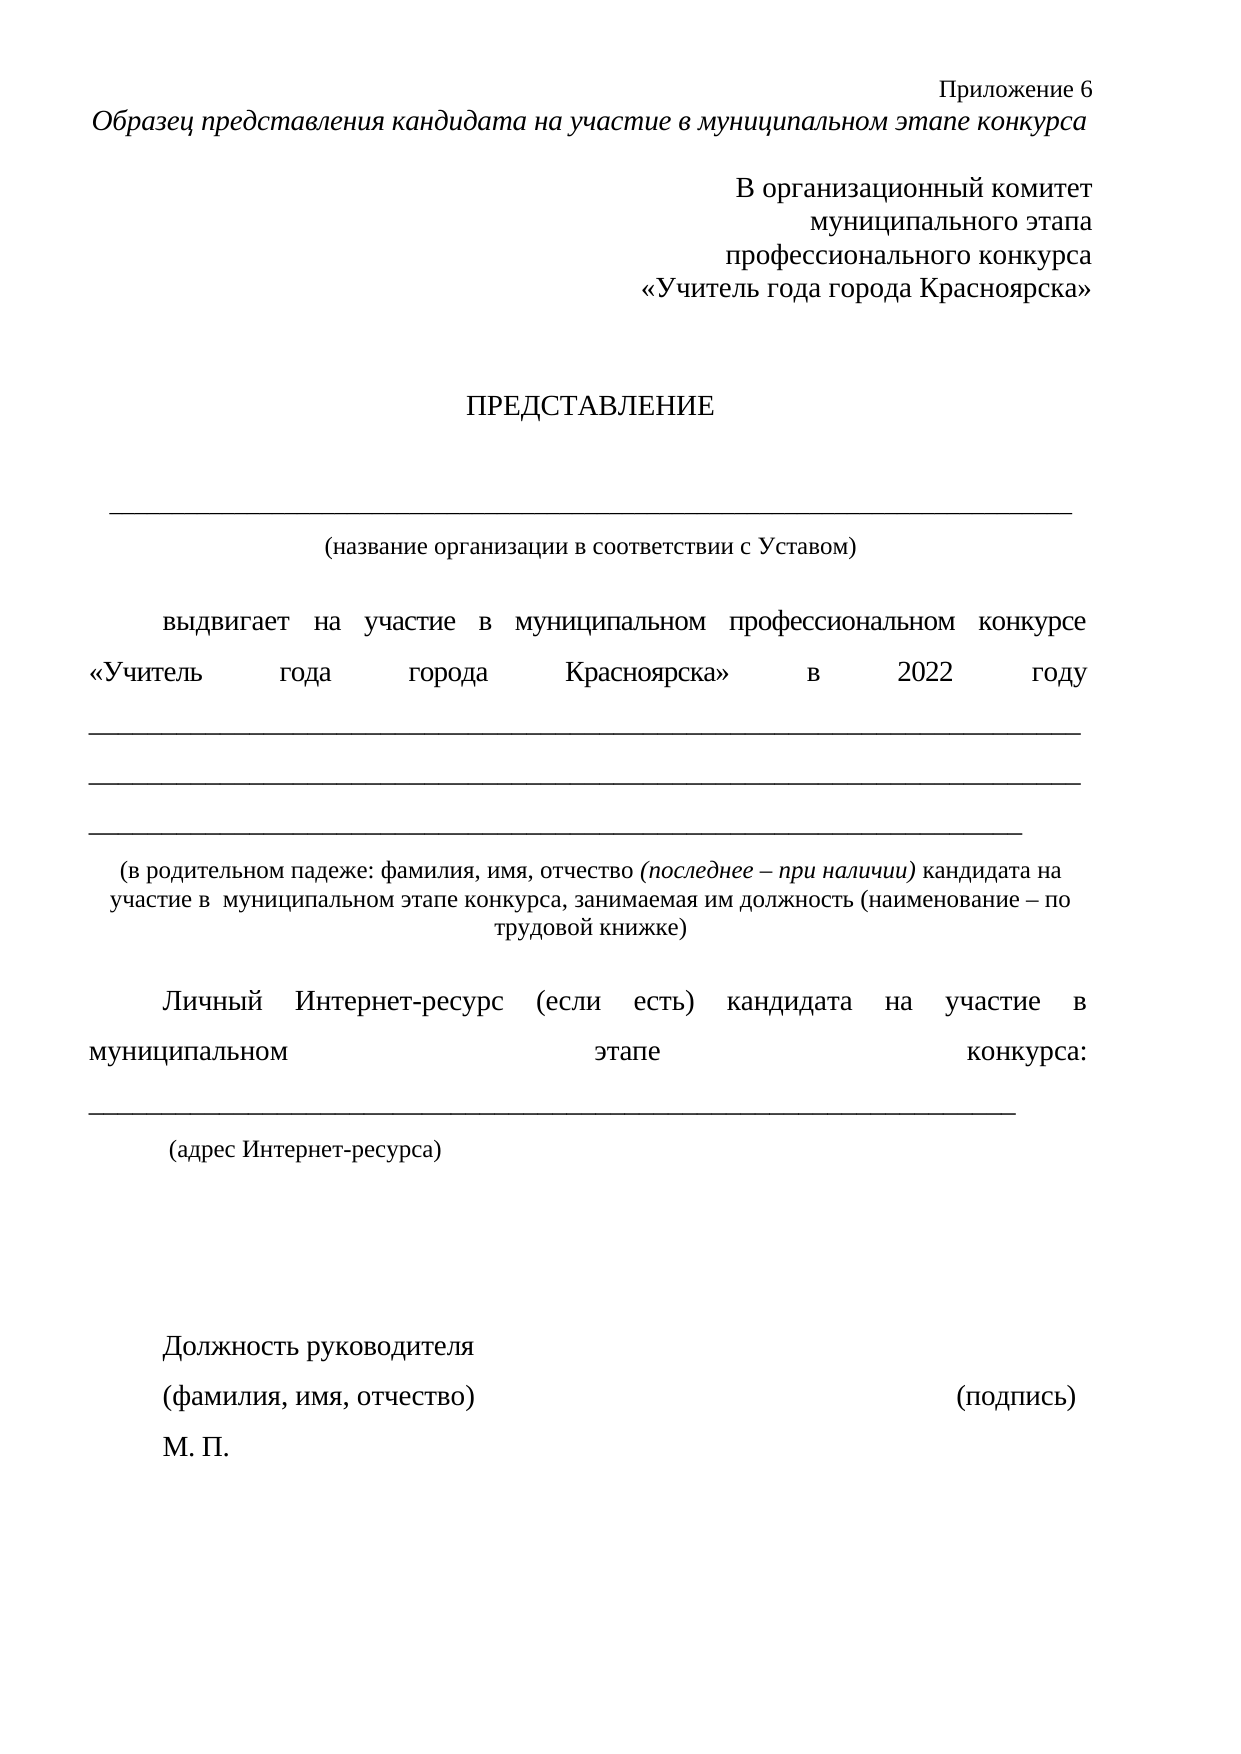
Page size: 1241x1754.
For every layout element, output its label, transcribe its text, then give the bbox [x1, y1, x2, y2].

text муниципального этапа [89, 203, 1092, 237]
text «Учитель года города Красноярска» [89, 270, 1092, 304]
text ПРЕДСТАВЛЕНИЕ [89, 388, 1092, 421]
text М. П. [89, 1429, 1092, 1462]
text Личный Интернет-ресурс (если есть) кандидата на участие в муниципальном этапе конкурса: ________________________________________________________________ [89, 983, 1087, 1117]
text _____________________________________________________________________________ [89, 488, 1092, 517]
text (название организации в соответствии с Уставом) [89, 531, 1092, 560]
text Образец представления кандидата на участие в муниципальном этапе конкурса [89, 103, 1092, 136]
text В организационный комитет [89, 170, 1092, 203]
text (фамилия, имя, отчество) (подпись) [89, 1378, 1092, 1412]
text Должность руководителя [89, 1328, 1092, 1362]
text (адрес Интернет-ресурса) [89, 1134, 1092, 1163]
text (в родительном падеже: фамилия, имя, отчество (последнее – при наличии) кандидата на участие в муниципальном этапе конкурса, занимаемая им должность (наименование – по трудовой книжке) [89, 855, 1092, 941]
text Приложение 6 [89, 74, 1092, 103]
text профессионального конкурса [89, 237, 1092, 270]
text выдвигает на участие в муниципальном профессиональном конкурсе «Учитель года города Красноярска» в 2022 году ________________________________________________________________________________________________________________________________________________________________________________________________________ [89, 603, 1087, 838]
